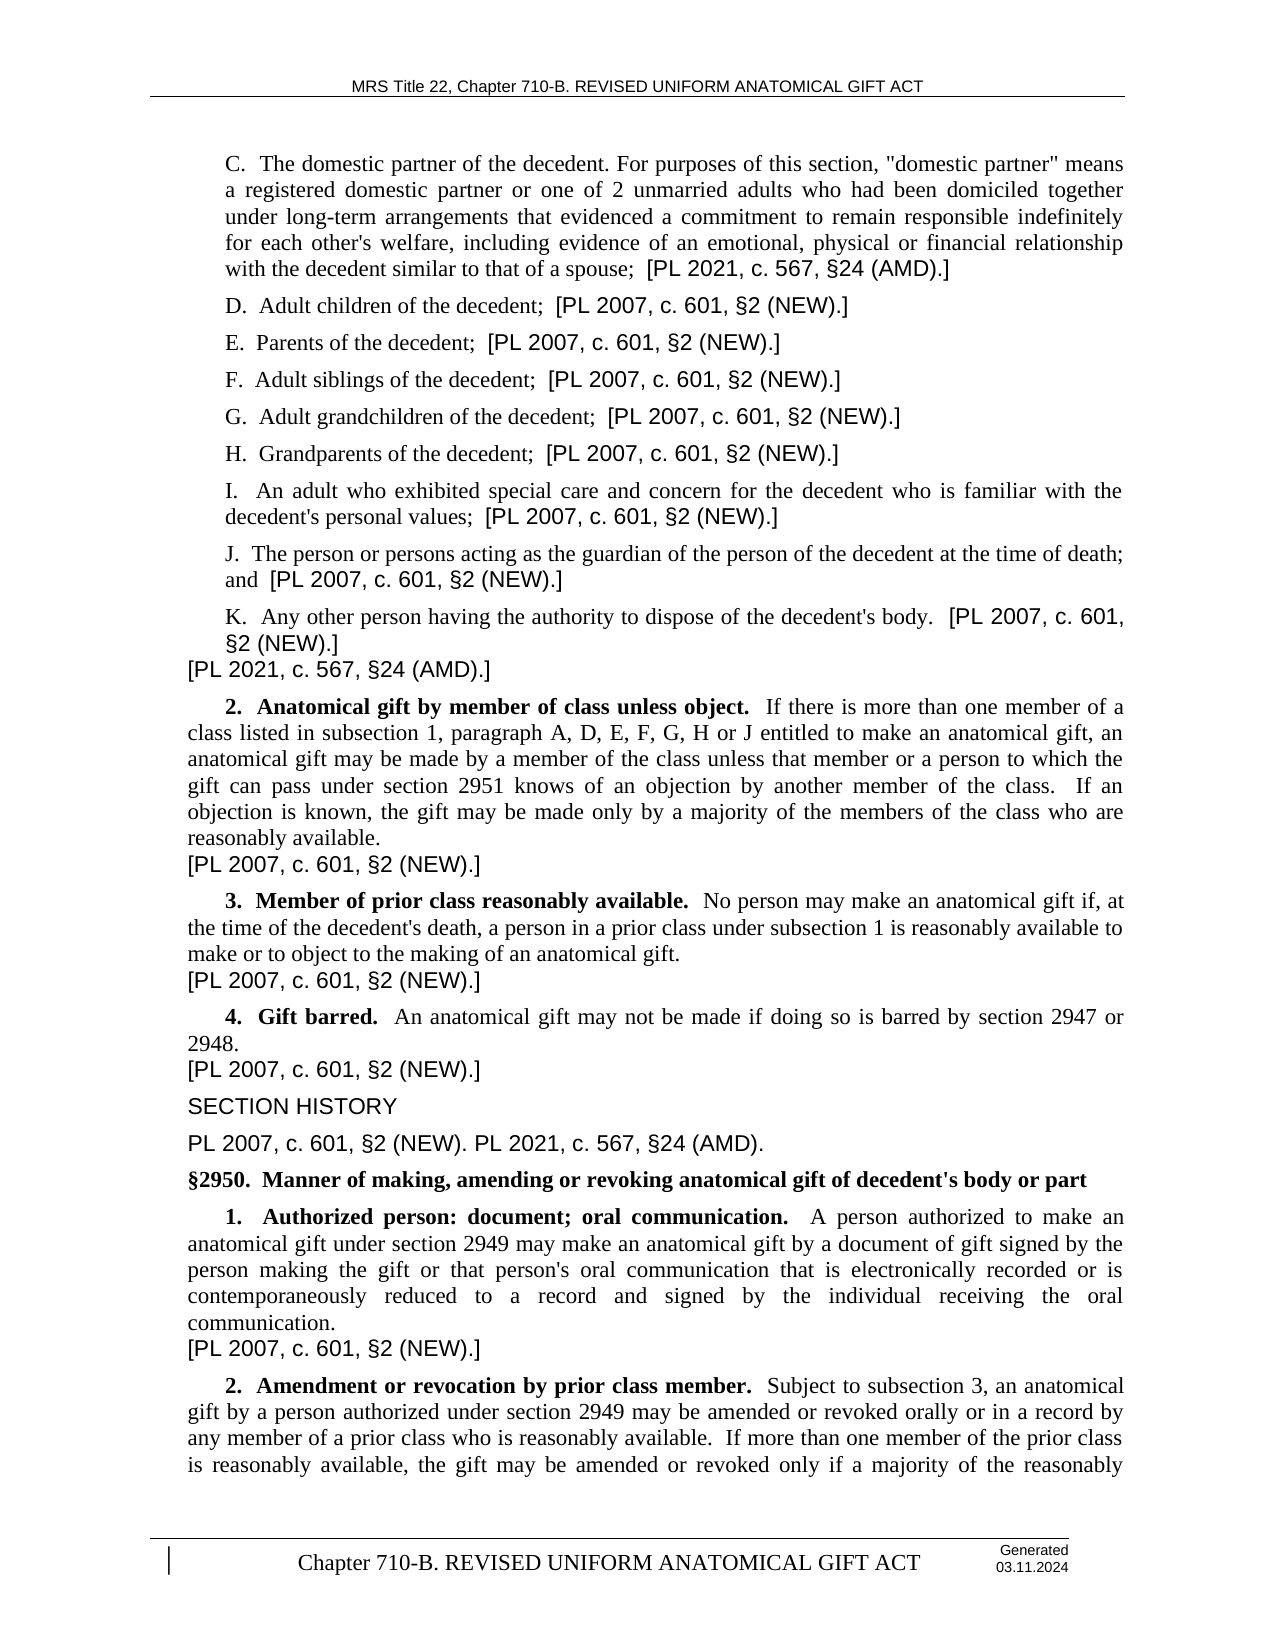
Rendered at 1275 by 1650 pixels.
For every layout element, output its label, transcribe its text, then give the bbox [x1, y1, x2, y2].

text §2950. Manner of making, amending or revoking anatomical gift of decedent's body or part [187, 1166, 1125, 1193]
text [PL 2007, c. 601, §2 (NEW).] [187, 1056, 1125, 1082]
text [PL 2021, c. 567, §24 (AMD).] [187, 656, 1125, 682]
text [PL 2007, c. 601, §2 (NEW).] [187, 851, 1125, 877]
text SECTION HISTORY [187, 1093, 1125, 1119]
text D. Adult children of the decedent; [PL 2007, c. 601, §2 (NEW).] [225, 292, 1125, 319]
text J. The person or persons acting as the guardian of the person of the decedent at the time of death; and [PL 2007, c. 601, §2 (NEW).] [225, 540, 1125, 593]
text PL 2007, c. 601, §2 (NEW). PL 2021, c. 567, §24 (AMD). [187, 1130, 1125, 1156]
text K. Any other person having the authority to dispose of the decedent's body. [PL 2007, c. 601, §2 (NEW).] [225, 603, 1125, 656]
text 4. Gift barred. An anatomical gift may not be made if doing so is barred by section 2947 or 2948. [187, 1003, 1125, 1056]
text [PL 2007, c. 601, §2 (NEW).] [187, 1335, 1125, 1361]
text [187, 1372, 1125, 1477]
text I. An adult who exhibited special care and concern for the decedent who is familiar with the decedent's personal values; [PL 2007, c. 601, §2 (NEW).] [225, 477, 1125, 529]
text E. Parents of the decedent; [PL 2007, c. 601, §2 (NEW).] [225, 329, 1125, 356]
text F. Adult siblings of the decedent; [PL 2007, c. 601, §2 (NEW).] [225, 366, 1125, 392]
text 2. Anatomical gift by member of class unless object. If there is more than one member of a class listed in subsection 1, paragraph A, D, E, F, G, H or J entitled to make an anatomical gift, an anatomical gift may be made by a member of the class unless that member or a person to which the gift can pass under section 2951 knows of an objection by another member of the class. If an objection is known, the gift may be made only by a majority of the members of the class who are reasonably available. [187, 693, 1125, 851]
text 3. Member of prior class reasonably available. No person may make an anatomical gift if, at the time of the decedent's death, a person in a prior class under subsection 1 is reasonably available to make or to object to the making of an anatomical gift. [187, 888, 1125, 967]
text H. Grandparents of the decedent; [PL 2007, c. 601, §2 (NEW).] [225, 440, 1125, 466]
text C. The domestic partner of the decedent. For purposes of this section, "domestic partner" means a registered domestic partner or one of 2 unmarried adults who had been domiciled together under long-term arrangements that evidenced a commitment to remain responsible indefinitely for each other's welfare, including evidence of an emotional, physical or financial relationship with the decedent similar to that of a spouse; [PL 2021, c. 567, §24 (AMD).] [225, 150, 1125, 282]
text 1. Authorized person: document; oral communication. A person authorized to make an anatomical gift under section 2949 may make an anatomical gift by a document of gift signed by the person making the gift or that person's oral communication that is electronically recorded or is contemporaneously reduced to a record and signed by the individual receiving the oral communication. [187, 1203, 1125, 1335]
text G. Adult grandchildren of the decedent; [PL 2007, c. 601, §2 (NEW).] [225, 403, 1125, 429]
text [PL 2007, c. 601, §2 (NEW).] [187, 967, 1125, 993]
